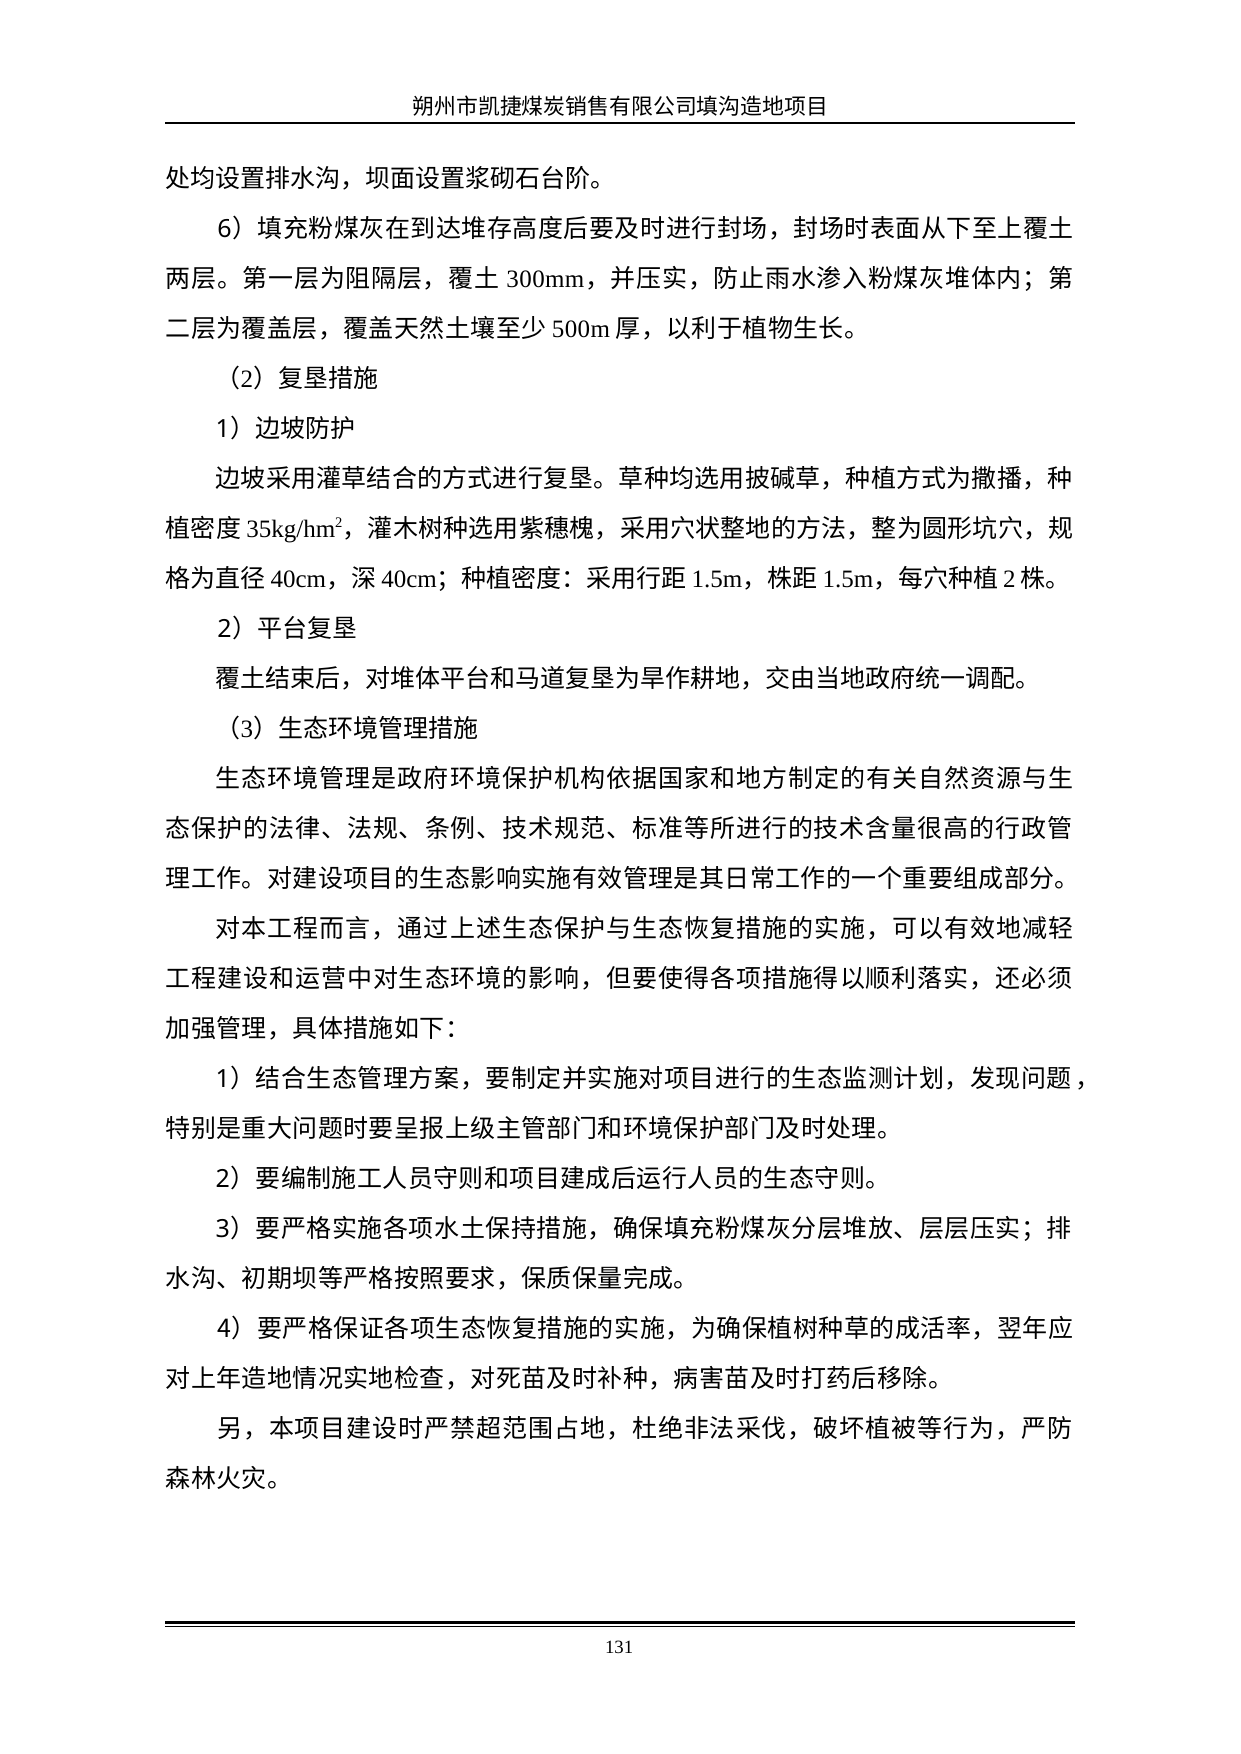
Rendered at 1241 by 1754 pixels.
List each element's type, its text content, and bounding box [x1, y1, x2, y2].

text （2）复垦措施 [165, 348, 1075, 398]
text 6）填充粉煤灰在到达堆存高度后要及时进行封场，封场时表面从下至上覆土两层。第一层为阻隔层，覆土300mm，并压实，防止雨水渗入粉煤灰堆体内；第二层为覆盖层，覆盖天然土壤至少500m厚，以利于植物生长。 [165, 198, 1075, 348]
text 2）要编制施工人员守则和项目建成后运行人员的生态守则。 [165, 1148, 1075, 1198]
text （3）生态环境管理措施 [165, 698, 1075, 748]
text 另，本项目建设时严禁超范围占地，杜绝非法采伐，破坏植被等行为，严防森林火灾。 [165, 1398, 1075, 1498]
text 4）要严格保证各项生态恢复措施的实施，为确保植树种草的成活率，翌年应对上年造地情况实地检查，对死苗及时补种，病害苗及时打药后移除。 [165, 1298, 1075, 1398]
text 生态环境管理是政府环境保护机构依据国家和地方制定的有关自然资源与生态保护的法律、法规、条例、技术规范、标准等所进行的技术含量很高的行政管理工作。对建设项目的生态影响实施有效管理是其日常工作的一个重要组成部分。 [165, 748, 1075, 898]
text 1）结合生态管理方案，要制定并实施对项目进行的生态监测计划，发现问题，特别是重大问题时要呈报上级主管部门和环境保护部门及时处理。 [165, 1048, 1075, 1148]
text 2）平台复垦 [165, 598, 1075, 648]
text 边坡采用灌草结合的方式进行复垦。草种均选用披碱草，种植方式为撒播，种植密度35kg/hm2，灌木树种选用紫穗槐，采用穴状整地的方法，整为圆形坑穴，规格为直径40cm，深40cm；种植密度：采用行距1.5m，株距1.5m，每穴种植2株。 [165, 448, 1075, 598]
text 3）要严格实施各项水土保持措施，确保填充粉煤灰分层堆放、层层压实；排水沟、初期坝等严格按照要求，保质保量完成。 [165, 1198, 1075, 1298]
text 对本工程而言，通过上述生态保护与生态恢复措施的实施，可以有效地减轻工程建设和运营中对生态环境的影响，但要使得各项措施得以顺利落实，还必须加强管理，具体措施如下： [165, 898, 1075, 1048]
text 1）边坡防护 [165, 398, 1075, 448]
text 覆土结束后，对堆体平台和马道复垦为旱作耕地，交由当地政府统一调配。 [165, 648, 1075, 698]
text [165, 148, 1075, 198]
